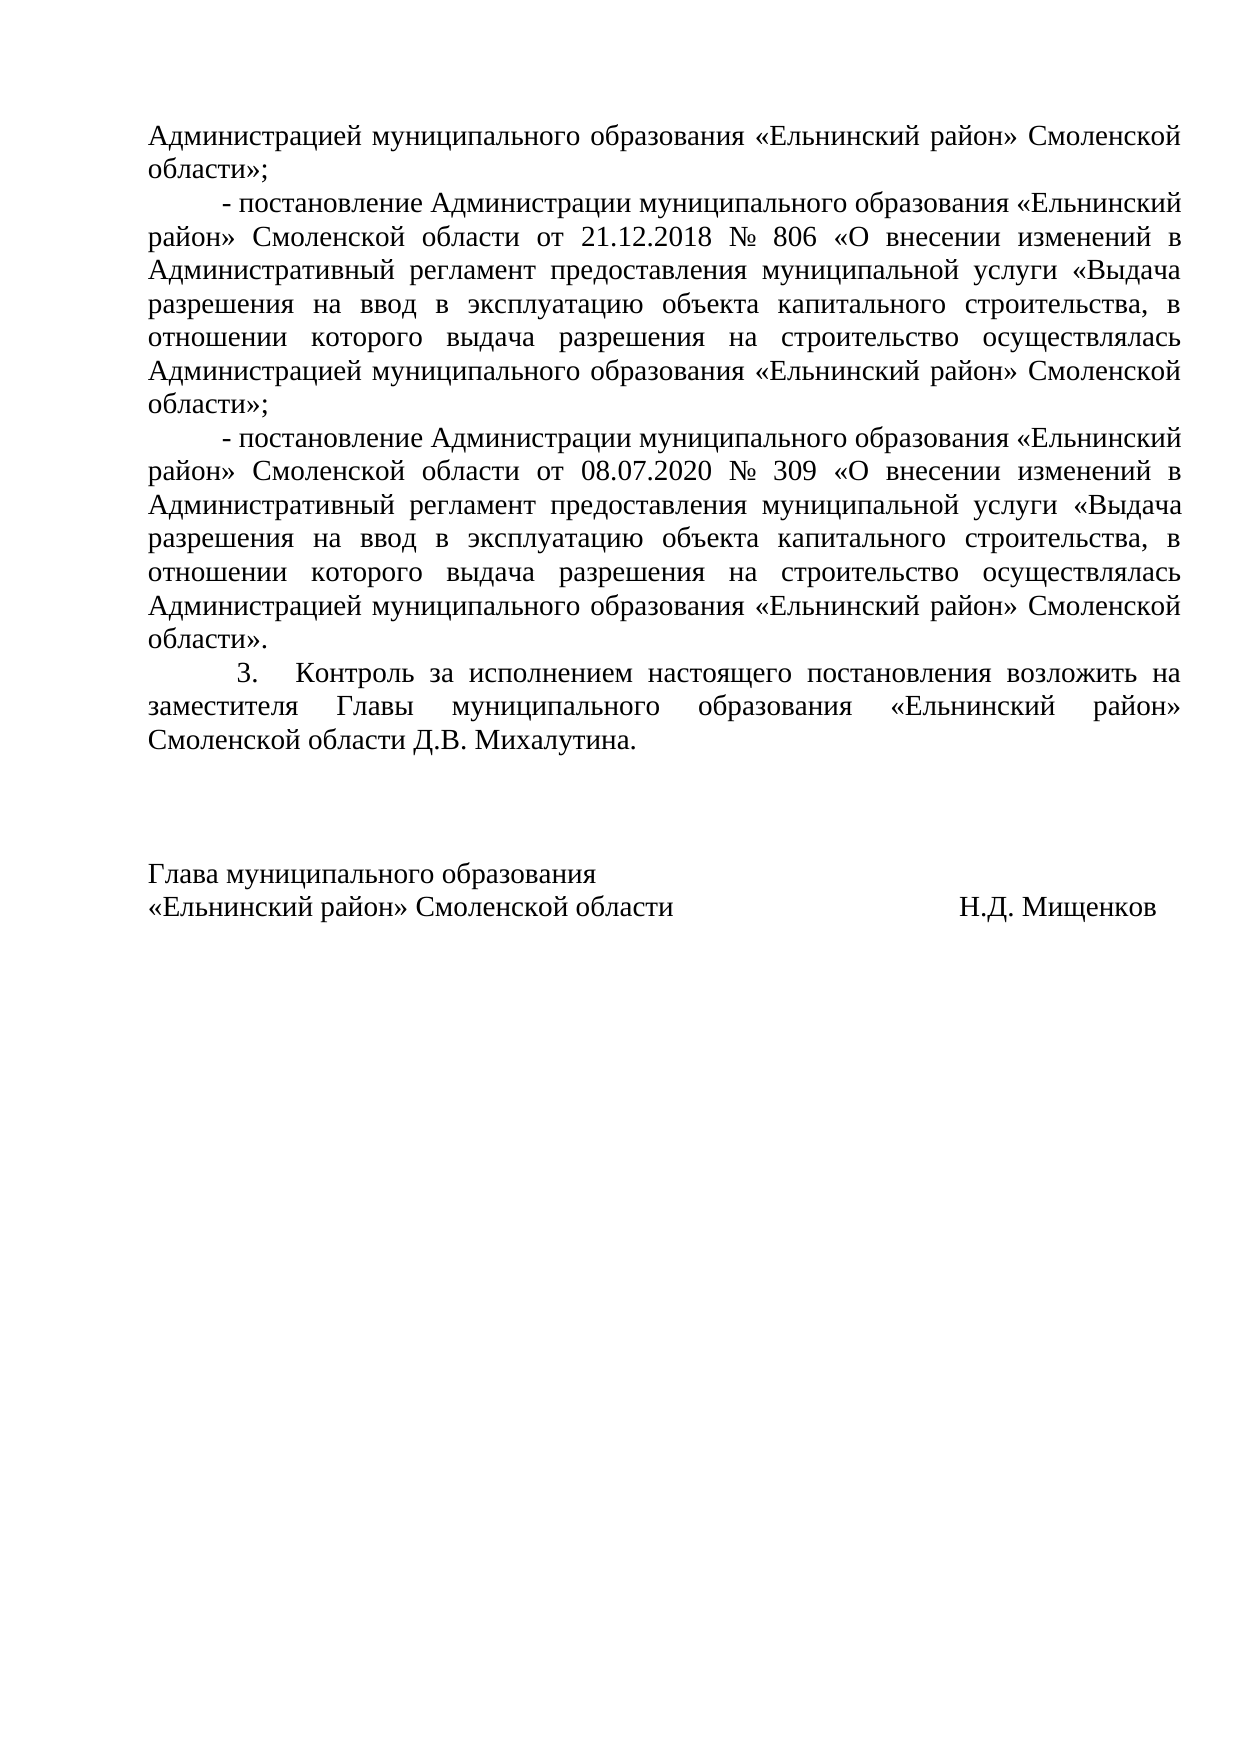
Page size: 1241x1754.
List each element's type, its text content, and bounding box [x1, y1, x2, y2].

list Контроль за исполнением настоящего постановления возложить на заместителя Главы муниципального образования «Ельнинский район» Смоленской области Д.В. Михалутина. [148, 655, 1182, 755]
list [148, 118, 1182, 185]
list - постановление Администрации муниципального образования «Ельнинский район» Смоленской области от 08.07.2020 № 309 «О внесении изменений в Административный регламент предоставления муниципальной услуги «Выдача разрешения на ввод в эксплуатацию объекта капитального строительства, в отношении которого выдача разрешения на строительство осуществлялась Администрацией муниципального образования «Ельнинский район» Смоленской области». [148, 420, 1182, 655]
list Глава муниципального образования [148, 856, 1188, 889]
list «Ельнинский район» Смоленской области Н.Д. Мищенков [148, 889, 1188, 923]
list - постановление Администрации муниципального образования «Ельнинский район» Смоленской области от 21.12.2018 № 806 «О внесении изменений в Административный регламент предоставления муниципальной услуги «Выдача разрешения на ввод в эксплуатацию объекта капитального строительства, в отношении которого выдача разрешения на строительство осуществлялась Администрацией муниципального образования «Ельнинский район» Смоленской области»; [148, 185, 1182, 420]
